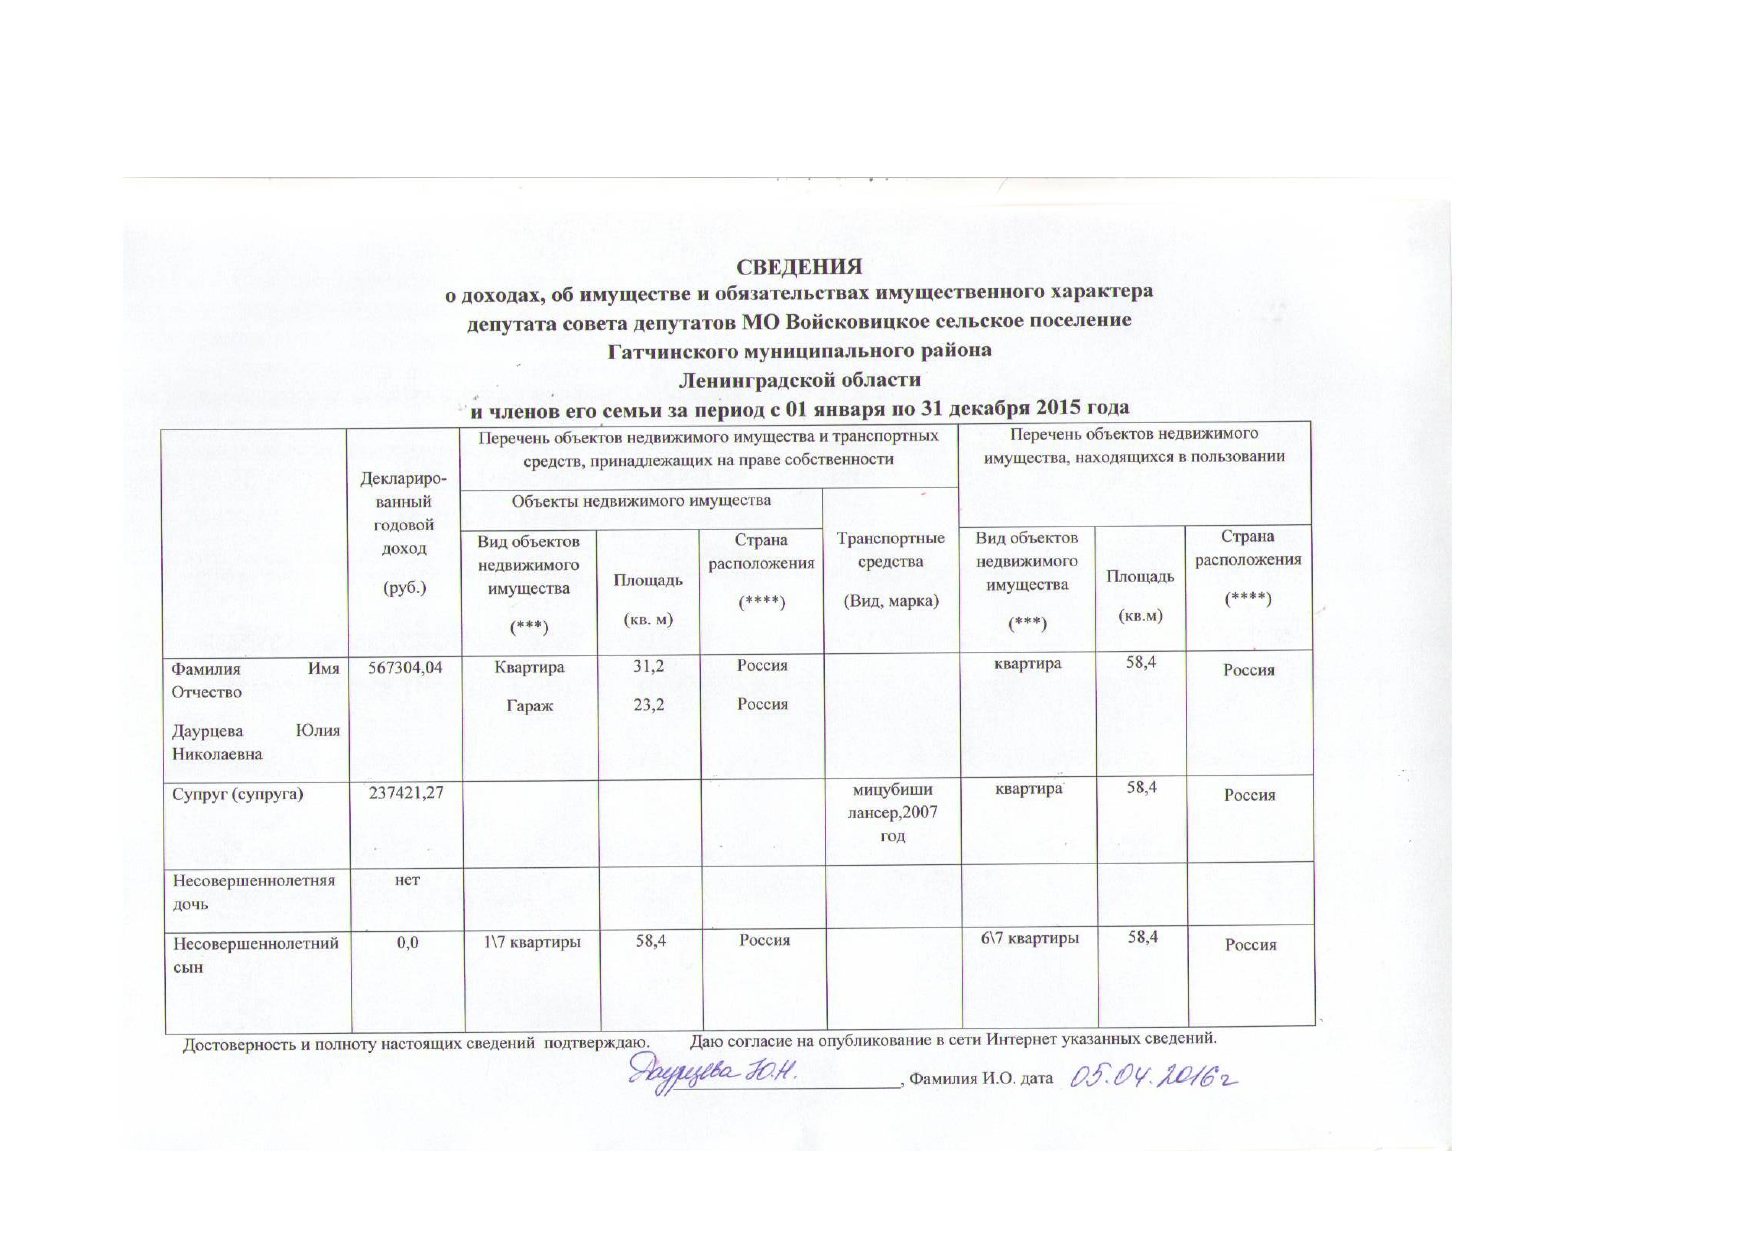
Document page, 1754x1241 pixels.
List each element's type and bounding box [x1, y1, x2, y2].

picture [118, 177, 1456, 1151]
